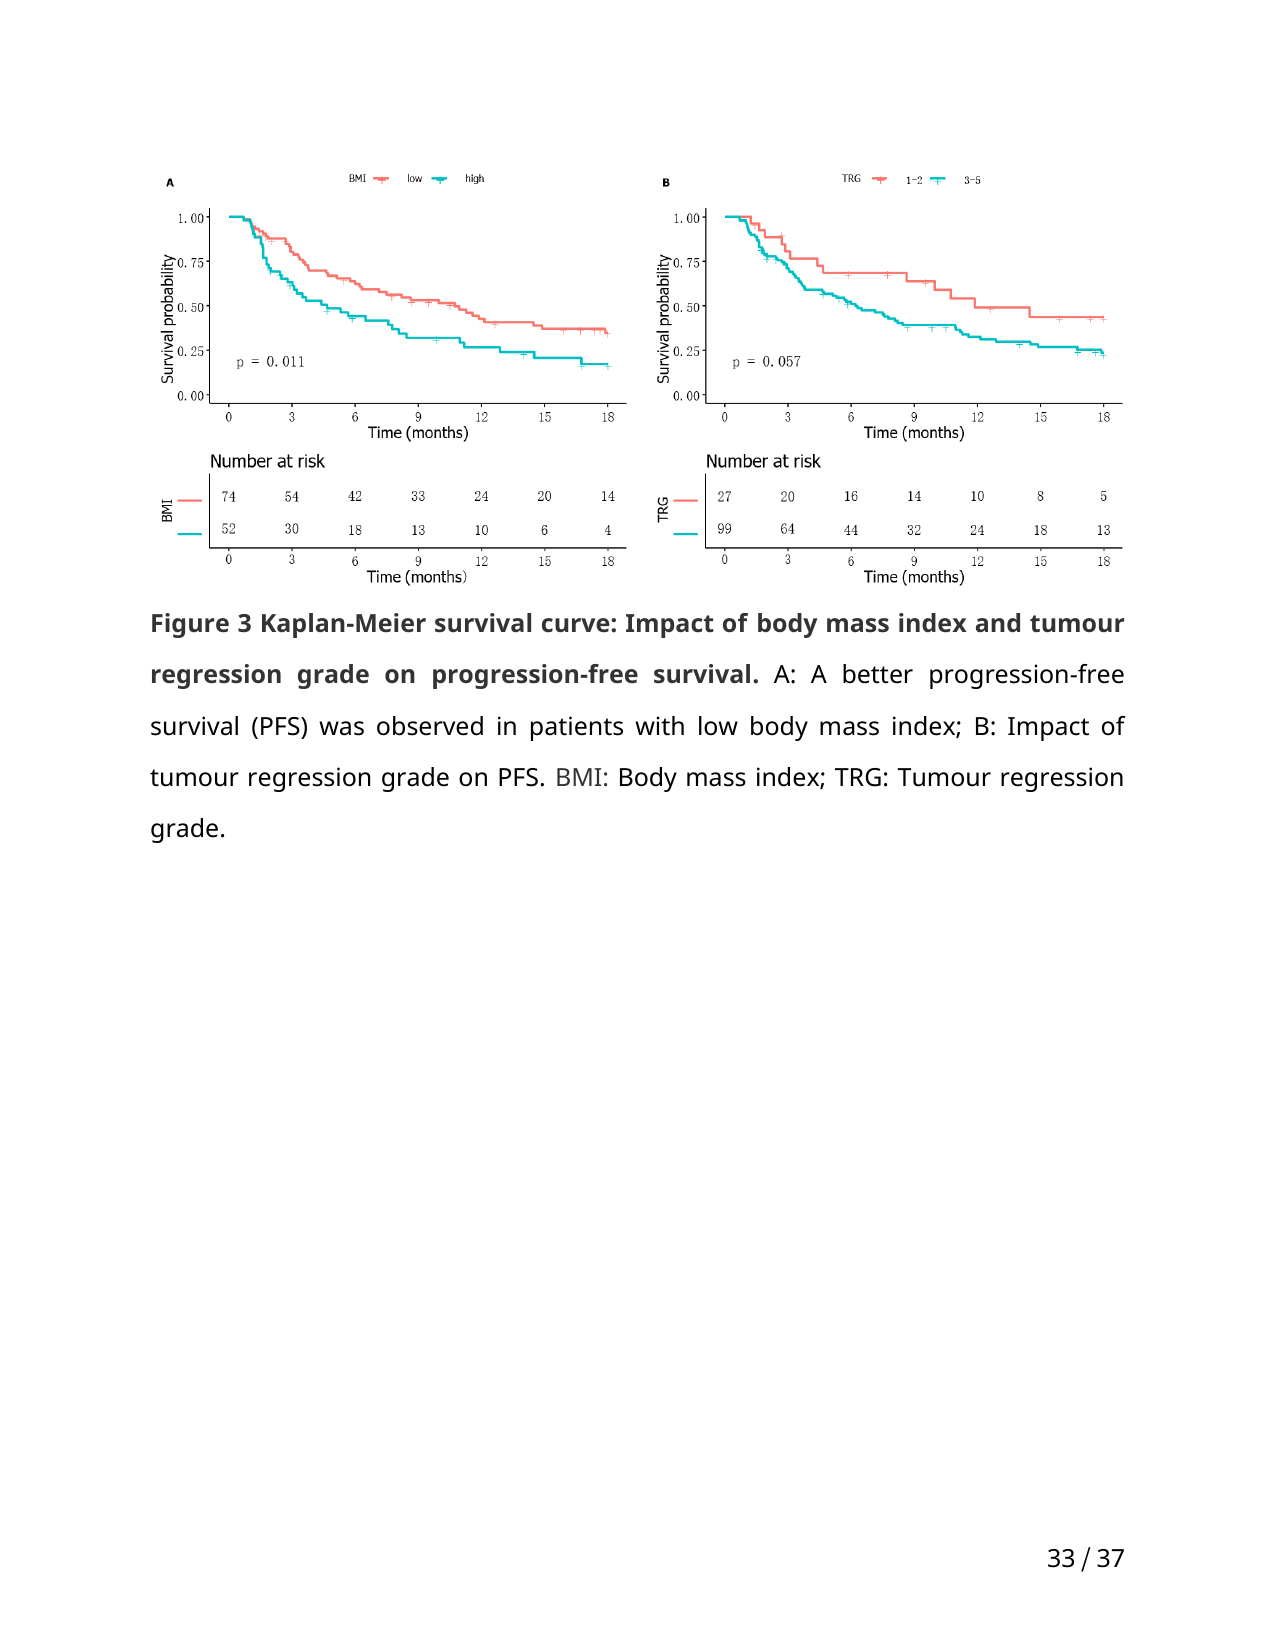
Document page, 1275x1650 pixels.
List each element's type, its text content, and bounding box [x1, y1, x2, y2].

picture [150, 150, 1125, 592]
text Figure 3 Kaplan-Meier survival curve: Impact of body mass index and tumour regression grade on progression-free survival. A: A better progression-free survival (PFS) was observed in patients with low body mass index; B: Impact of tumour regression grade on PFS. BMI: Body mass index; TRG: Tumour regression grade. [150, 606, 1125, 844]
